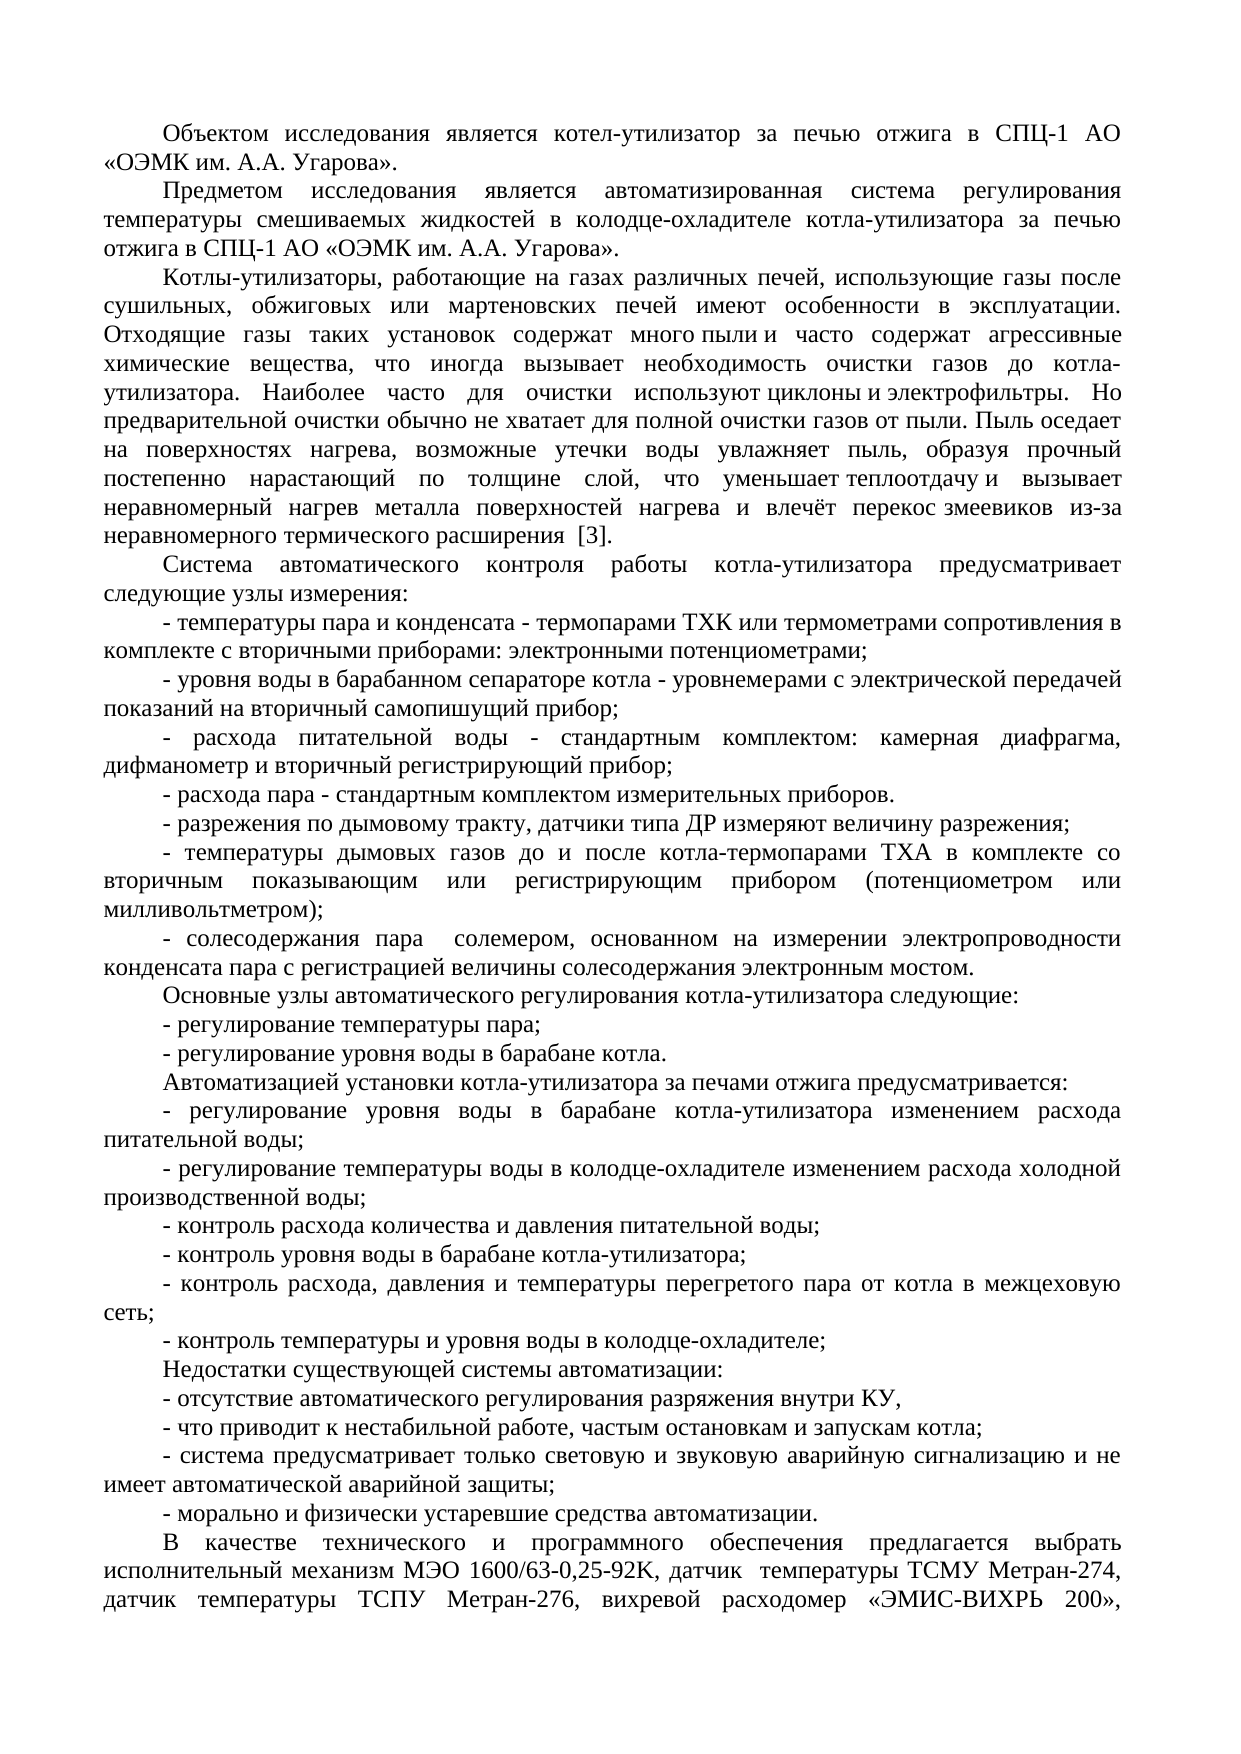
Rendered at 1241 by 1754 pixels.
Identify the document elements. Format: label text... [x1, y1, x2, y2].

text Автоматизацией установки котла-утилизатора за печами отжига предусматривается: [103, 1067, 1122, 1096]
text - контроль расхода, давления и температуры перегретого пара от котла в межцеховую сеть; [103, 1268, 1122, 1326]
text - регулирование температуры пара; [103, 1009, 1122, 1038]
text - контроль уровня воды в барабане котла-утилизатора; [103, 1239, 1122, 1268]
text - расхода питательной воды - стандартным комплектом: камерная диафрагма, дифманометр и вторичный регистрирующий прибор; [103, 722, 1122, 779]
text Недостатки существующей системы автоматизации: [103, 1354, 1122, 1383]
text Система автоматического контроля работы котла-утилизатора предусматривает следующие узлы измерения: [103, 549, 1122, 607]
text Основные узлы автоматического регулирования котла-утилизатора следующие: [103, 981, 1122, 1009]
text - разрежения по дымовому тракту, датчики типа ДР измеряют величину разрежения; [103, 808, 1122, 837]
text Объектом исследования является котел-утилизатор за печью отжига в СПЦ-1 АО «ОЭМК им. А.А. Угарова». [103, 118, 1122, 176]
text - морально и физически устаревшие средства автоматизации. [103, 1498, 1122, 1527]
text - регулирование температуры воды в колодце-охладителе изменением расхода холодной производственной воды; [103, 1153, 1122, 1211]
text - температуры пара и конденсата - термопарами ТХК или термометрами сопротивления в комплекте с вторичными приборами: электронными потенциометрами; [103, 607, 1122, 664]
text - солесодержания пара солемером, основанном на измерении электропроводности конденсата пара с регистрацией величины солесодержания электронным мостом. [103, 923, 1122, 981]
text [103, 1527, 1122, 1613]
text - контроль расхода количества и давления питательной воды; [103, 1211, 1122, 1239]
text Предметом исследования является автоматизированная система регулирования температуры смешиваемых жидкостей в колодце-охладителе котла-утилизатора за печью отжига в СПЦ-1 АО «ОЭМК им. А.А. Угарова». [103, 176, 1122, 262]
text - регулирование уровня воды в барабане котла. [103, 1038, 1122, 1067]
text - уровня воды в барабанном сепараторе котла - уровнемерами с электрической передачей показаний на вторичный самопишущий прибор; [103, 664, 1122, 722]
text - что приводит к нестабильной работе, частым остановкам и запускам котла; [103, 1412, 1122, 1441]
text - температуры дымовых газов до и после котла-термопарами ТХА в комплекте со вторичным показывающим или регистрирующим прибором (потенциометром или милливольтметром); [103, 837, 1122, 923]
text - отсутствие автоматического регулирования разряжения внутри КУ, [103, 1383, 1122, 1412]
text - контроль температуры и уровня воды в колодце-охладителе; [103, 1326, 1122, 1354]
text - расхода пара - стандартным комплектом измерительных приборов. [103, 779, 1122, 808]
text - система предусматривает только световую и звуковую аварийную сигнализацию и не имеет автоматической аварийной защиты; [103, 1441, 1122, 1498]
text Котлы-утилизаторы, работающие на газах различных печей, использующие газы после сушильных, обжиговых или мартеновских печей имеют особенности в эксплуатации. Отходящие газы таких установок содержат много пыли и часто содержат агрессивные химические вещества, что иногда вызывает необходимость очистки газов до котла-утилизатора. Наиболее часто для очистки используют циклоны и электрофильтры. Но предварительной очистки обычно не хватает для полной очистки газов от пыли. Пыль оседает на поверхностях нагрева, возможные утечки воды увлажняет пыль, образуя прочный постепенно нарастающий по толщине слой, что уменьшает теплоотдачу и вызывает неравномерный нагрев металла поверхностей нагрева и влечёт перекос змеевиков из-за неравномерного термического расширения [3]. [103, 262, 1122, 549]
text - регулирование уровня воды в барабане котла-утилизатора изменением расхода питательной воды; [103, 1096, 1122, 1153]
